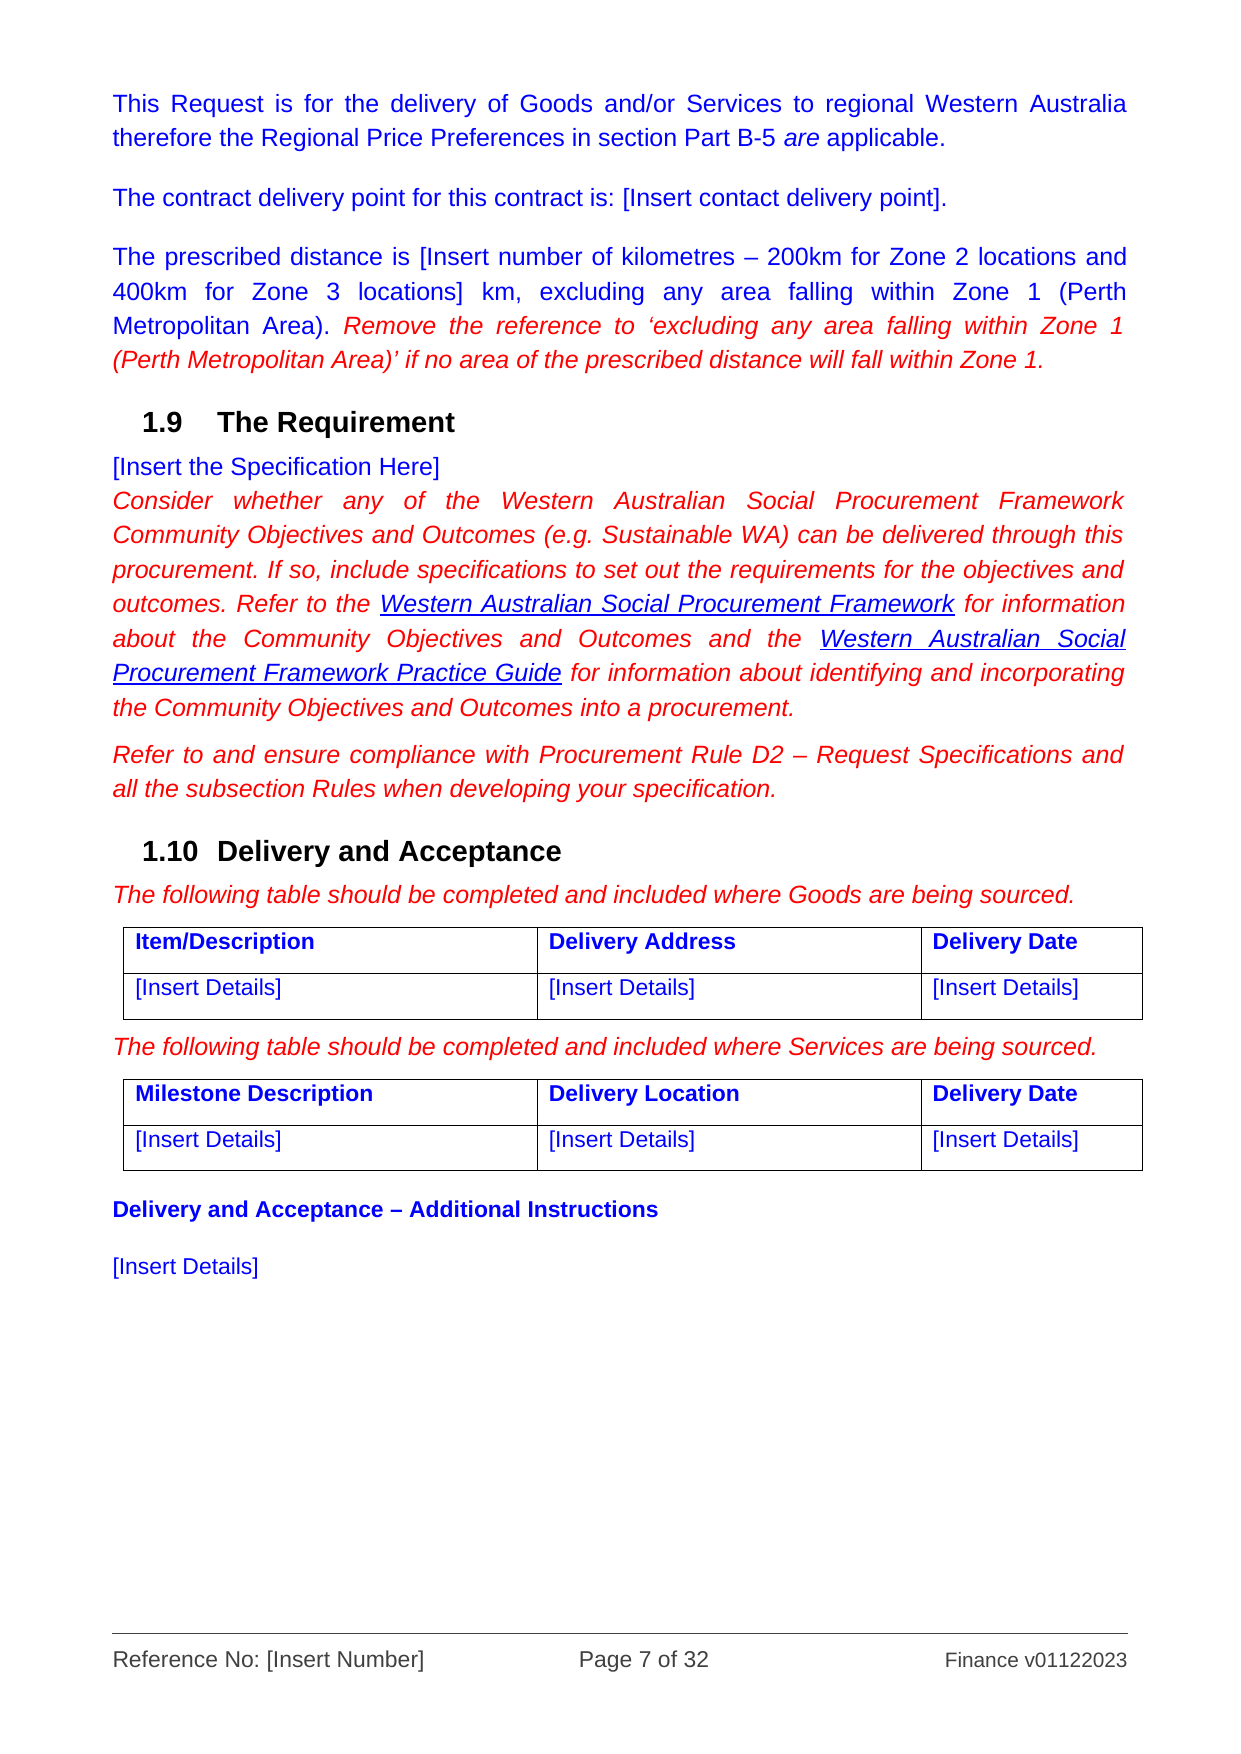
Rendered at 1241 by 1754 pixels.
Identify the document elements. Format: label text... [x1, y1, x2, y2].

table_header Delivery Location [538, 1080, 921, 1124]
table_cell [Insert Details] [538, 974, 921, 1018]
text This Request is for the delivery of Goods and/or Services to regional Western Australia therefore the Regional Price Preferences in section Part B-5 are applicable. [112, 89, 1128, 152]
table_cell [Insert Details] [922, 1126, 1142, 1170]
subtitle Delivery and Acceptance [142, 834, 1128, 867]
table_header Delivery Date [922, 1080, 1142, 1124]
table_header Milestone Description [124, 1080, 537, 1124]
text Refer to and ensure compliance with Procurement Rule D2 – Request Specifications and all the subsection Rules when developing your specification. [112, 740, 1128, 803]
text The contract delivery point for this contract is: [Insert contact delivery point]. [112, 183, 1128, 211]
text [Insert Details] [112, 1253, 1128, 1279]
table_cell [Insert Details] [538, 1126, 921, 1170]
text Delivery and Acceptance – Additional Instructions [112, 1196, 1128, 1223]
text [Insert the Specification Here] [112, 451, 1128, 480]
table_header Delivery Date [922, 928, 1142, 973]
text The prescribed distance is [Insert number of kilometres – 200km for Zone 2 locations and 400km for Zone 3 locations] km, excluding any area falling within Zone 1 (Perth Metropolitan Area). Remove the reference to ‘excluding any area falling within Zone 1 (Perth Metropolitan Area)’ if no area of the prescribed distance will fall within Zone 1. [112, 242, 1128, 374]
subtitle The Requirement [142, 405, 1128, 438]
table_cell [Insert Details] [124, 1126, 537, 1170]
text The following table should be completed and included where Services are being sourced. [112, 1032, 1128, 1061]
table_header Delivery Address [538, 928, 921, 973]
text The following table should be completed and included where Goods are being sourced. [112, 880, 1128, 909]
table_cell [Insert Details] [124, 974, 537, 1018]
table_cell [Insert Details] [922, 974, 1142, 1018]
text Consider whether any of the Western Australian Social Procurement Framework Community Objectives and Outcomes (e.g. Sustainable WA) can be delivered through this procurement. If so, include specifications to set out the requirements for the objectives and outcomes. Refer to the Western Australian Social Procurement Framework for information about the Community Objectives and Outcomes and the Western Australian Social Procurement Framework Practice Guide for information about identifying and incorporating the Community Objectives and Outcomes into a procurement. [112, 486, 1128, 722]
table_header Item/Description [124, 928, 537, 973]
